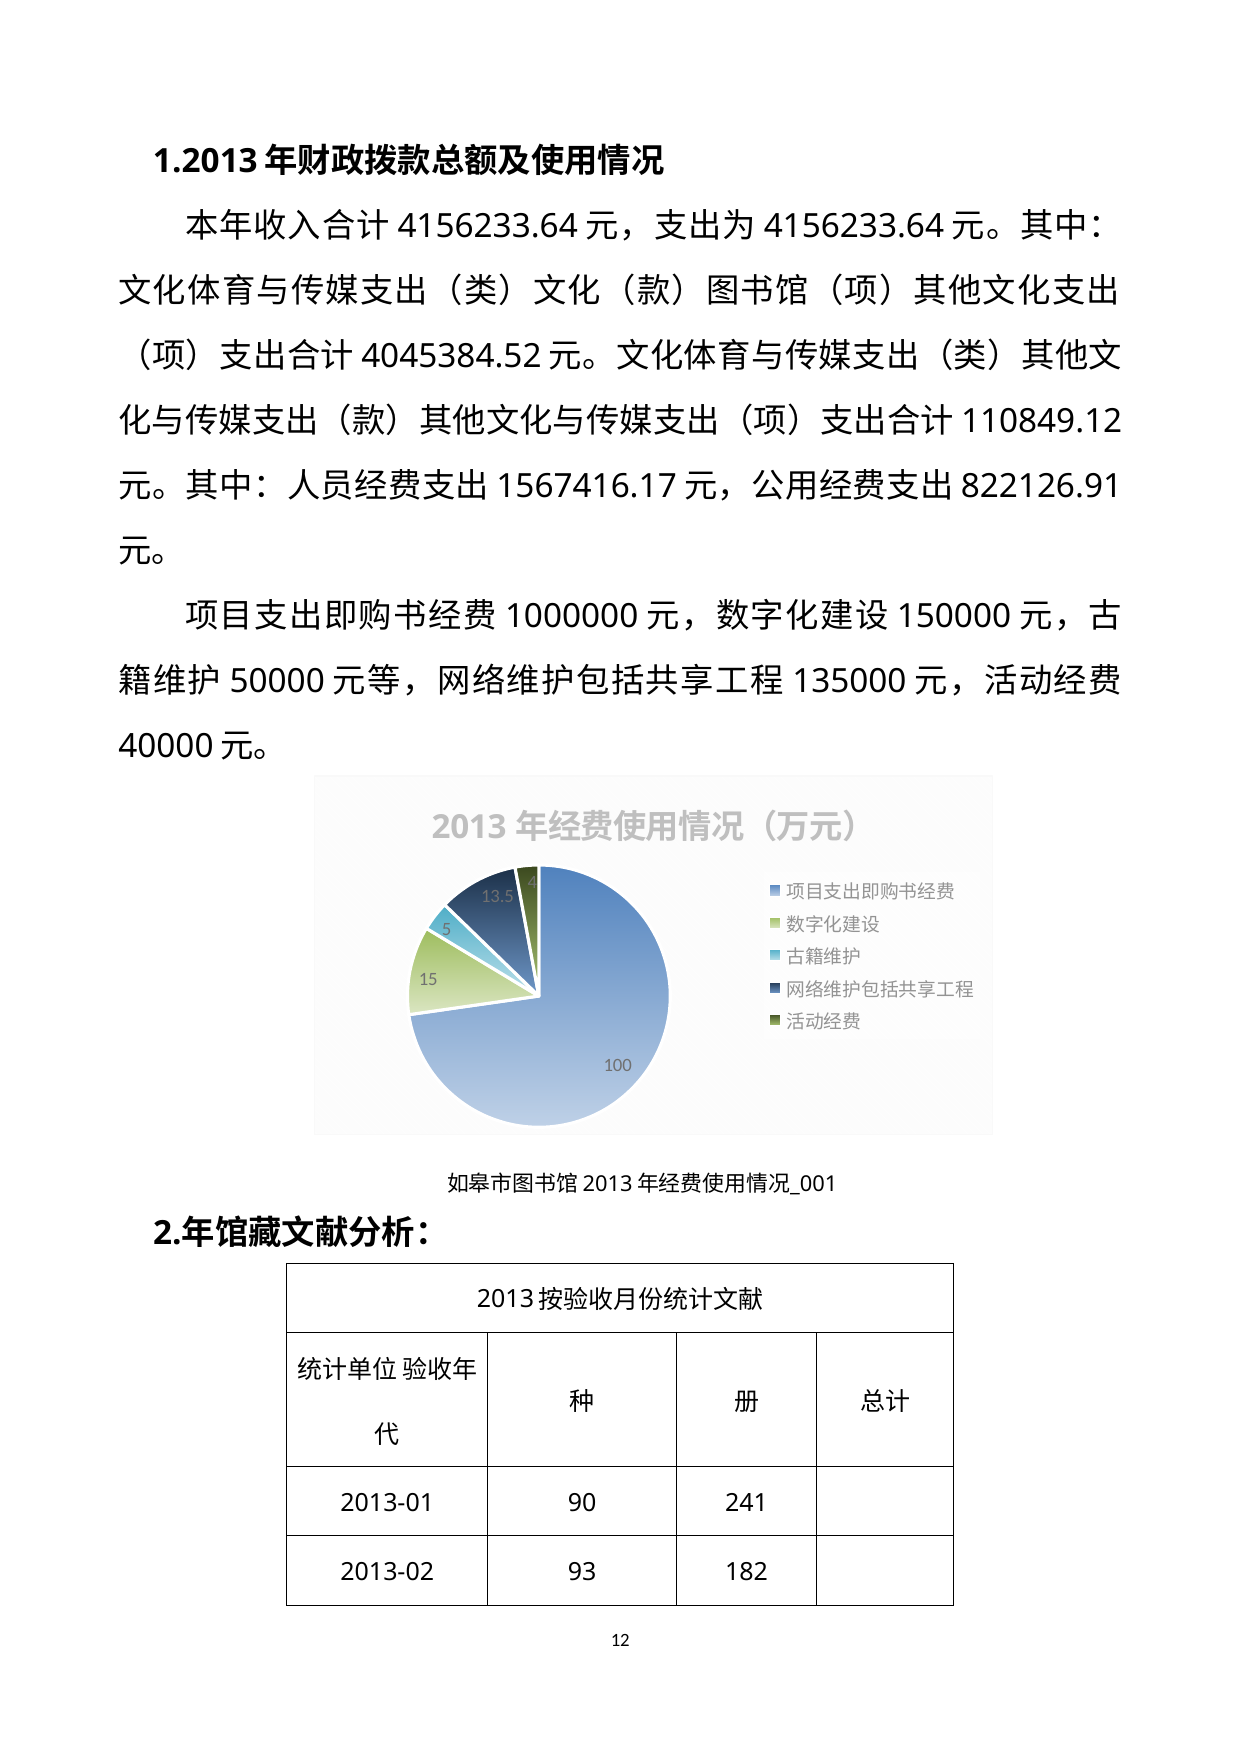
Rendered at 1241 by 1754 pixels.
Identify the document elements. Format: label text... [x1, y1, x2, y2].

text 2.年馆藏文献分析： [118, 1198, 1122, 1263]
table_header 2013按验收月份统计文献 [287, 1264, 953, 1332]
table_cell 册 [677, 1333, 816, 1466]
text 项目支出即购书经费1000000元，数字化建设150000元，古籍维护50000元等，网络维护包括共享工程135000元，活动经费40000元。 [118, 580, 1122, 775]
text 本年收入合计4156233.64元，支出为4156233.64元。其中：文化体育与传媒支出（类）文化（款）图书馆（项）其他文化支出（项）支出合计4045384.52元。文化体育与传媒支出（类）其他文化与传媒支出（款）其他文化与传媒支出（项）支出合计110849.12元。其中：人员经费支出1567416.17元，公用经费支出822126.91元。 [118, 190, 1122, 580]
table_cell 241 [677, 1467, 816, 1535]
text 1.2013年财政拨款总额及使用情况 [118, 125, 1122, 190]
table_cell 总计 [817, 1333, 953, 1466]
text 如皋市图书馆2013年经费使用情况_001 [118, 1165, 1122, 1198]
table_cell 2013-01 [287, 1467, 487, 1535]
table_cell 182 [677, 1536, 816, 1604]
table_cell 90 [488, 1467, 676, 1535]
table_cell [817, 1467, 953, 1535]
table_cell [817, 1536, 953, 1604]
table_cell 93 [488, 1536, 676, 1604]
table_cell 统计单位 验收年代 [287, 1333, 487, 1466]
table_cell 2013-02 [287, 1536, 487, 1604]
table_cell 种 [488, 1333, 676, 1466]
